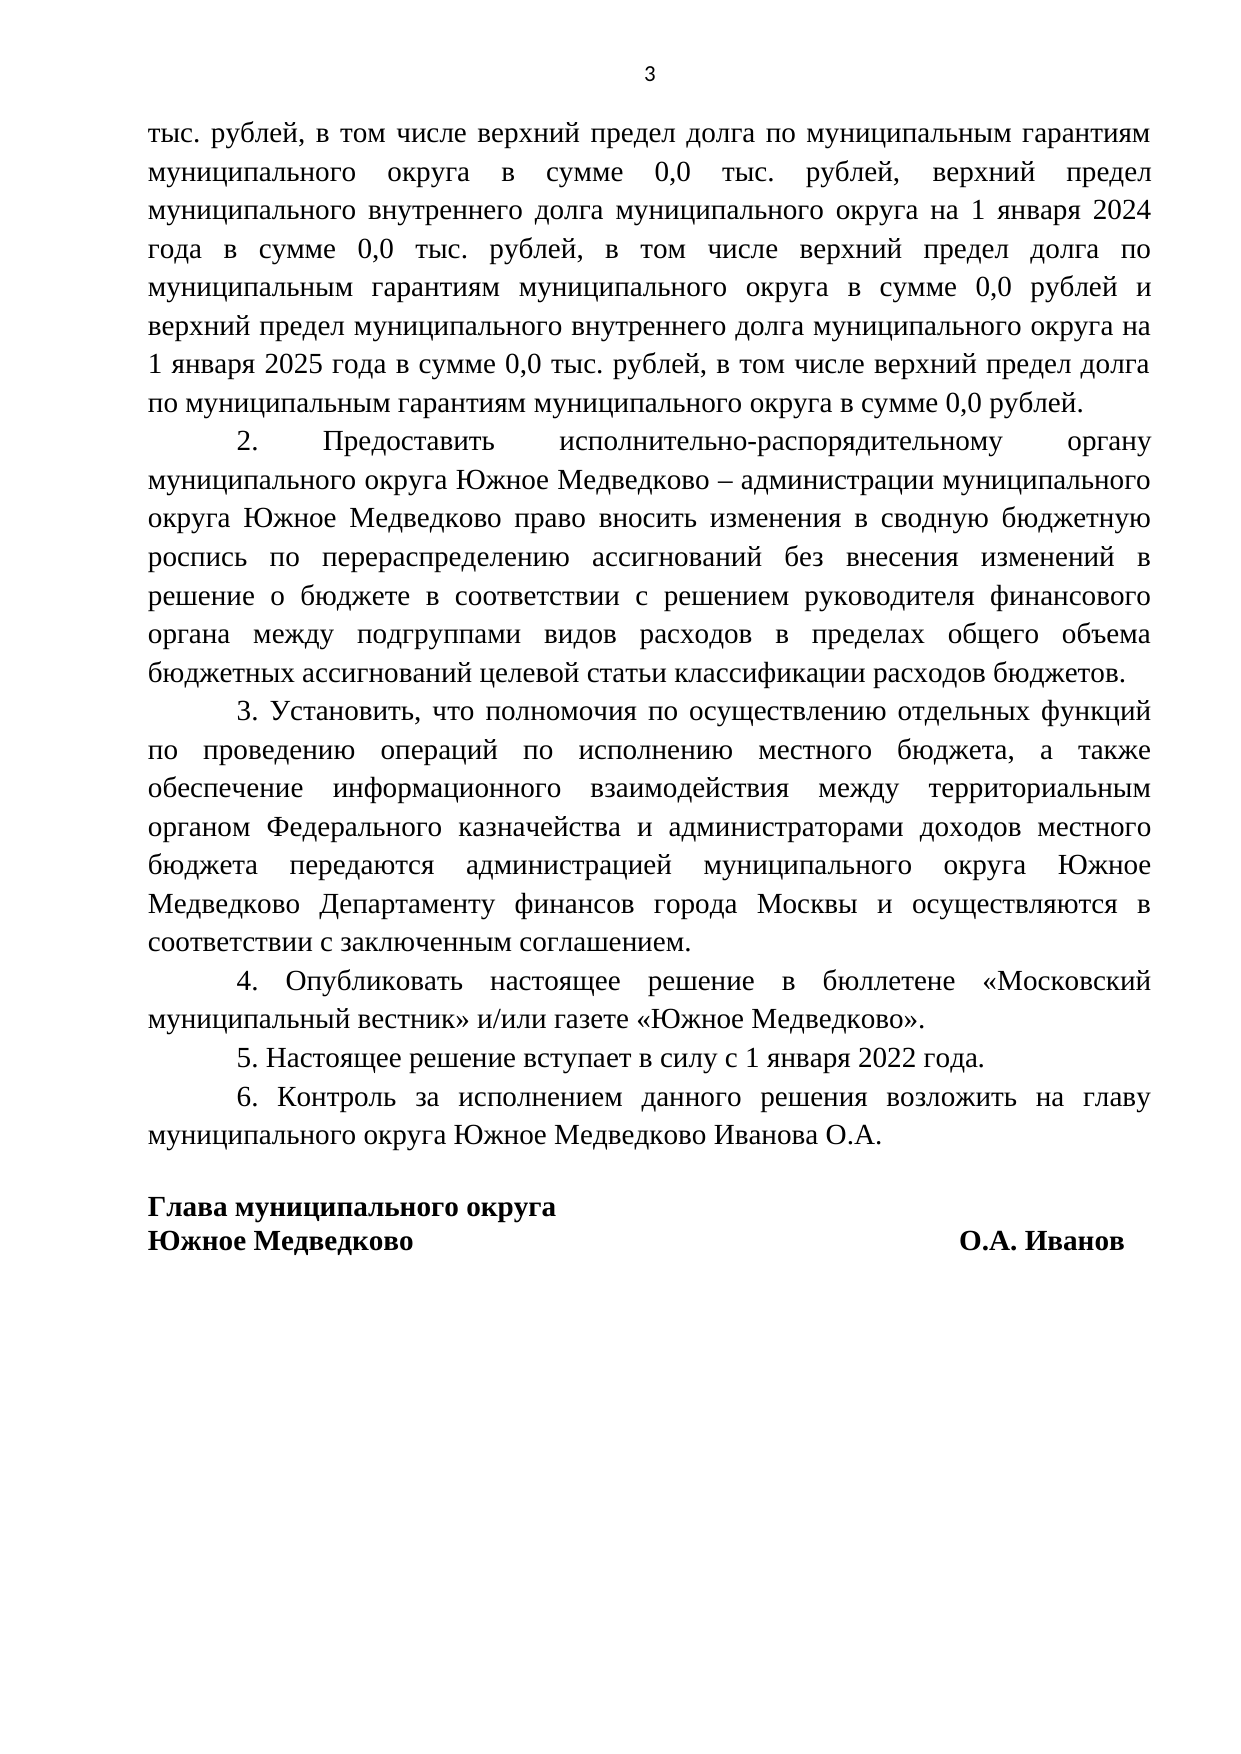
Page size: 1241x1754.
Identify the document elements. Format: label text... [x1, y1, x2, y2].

text Южное Медведково О.А. Иванов [148, 1223, 1152, 1256]
text 6. Контроль за исполнением данного решения возложить на главу муниципального округа Южное Медведково Иванова О.А. [148, 1079, 1152, 1151]
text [148, 115, 1152, 418]
text 4. Опубликовать настоящее решение в бюллетене «Московский муниципальный вестник» и/или газете «Южное Медведково». [148, 963, 1152, 1035]
text 5. Настоящее решение вступает в силу с 1 января 2022 года. [148, 1040, 1152, 1074]
text 2. Предоставить исполнительно-распорядительному органу муниципального округа Южное Медведково – администрации муниципального округа Южное Медведково право вносить изменения в сводную бюджетную роспись по перераспределению ассигнований без внесения изменений в решение о бюджете в соответствии с решением руководителя финансового органа между подгруппами видов расходов в пределах общего объема бюджетных ассигнований целевой статьи классификации расходов бюджетов. [148, 423, 1152, 688]
text Глава муниципального округа [148, 1189, 1152, 1223]
text 3. Установить, что полномочия по осуществлению отдельных функций по проведению операций по исполнению местного бюджета, а также обеспечение информационного взаимодействия между территориальным органом Федерального казначейства и администраторами доходов местного бюджета передаются администрацией муниципального округа Южное Медведково Департаменту финансов города Москвы и осуществляются в соответствии с заключенным соглашением. [148, 693, 1152, 958]
